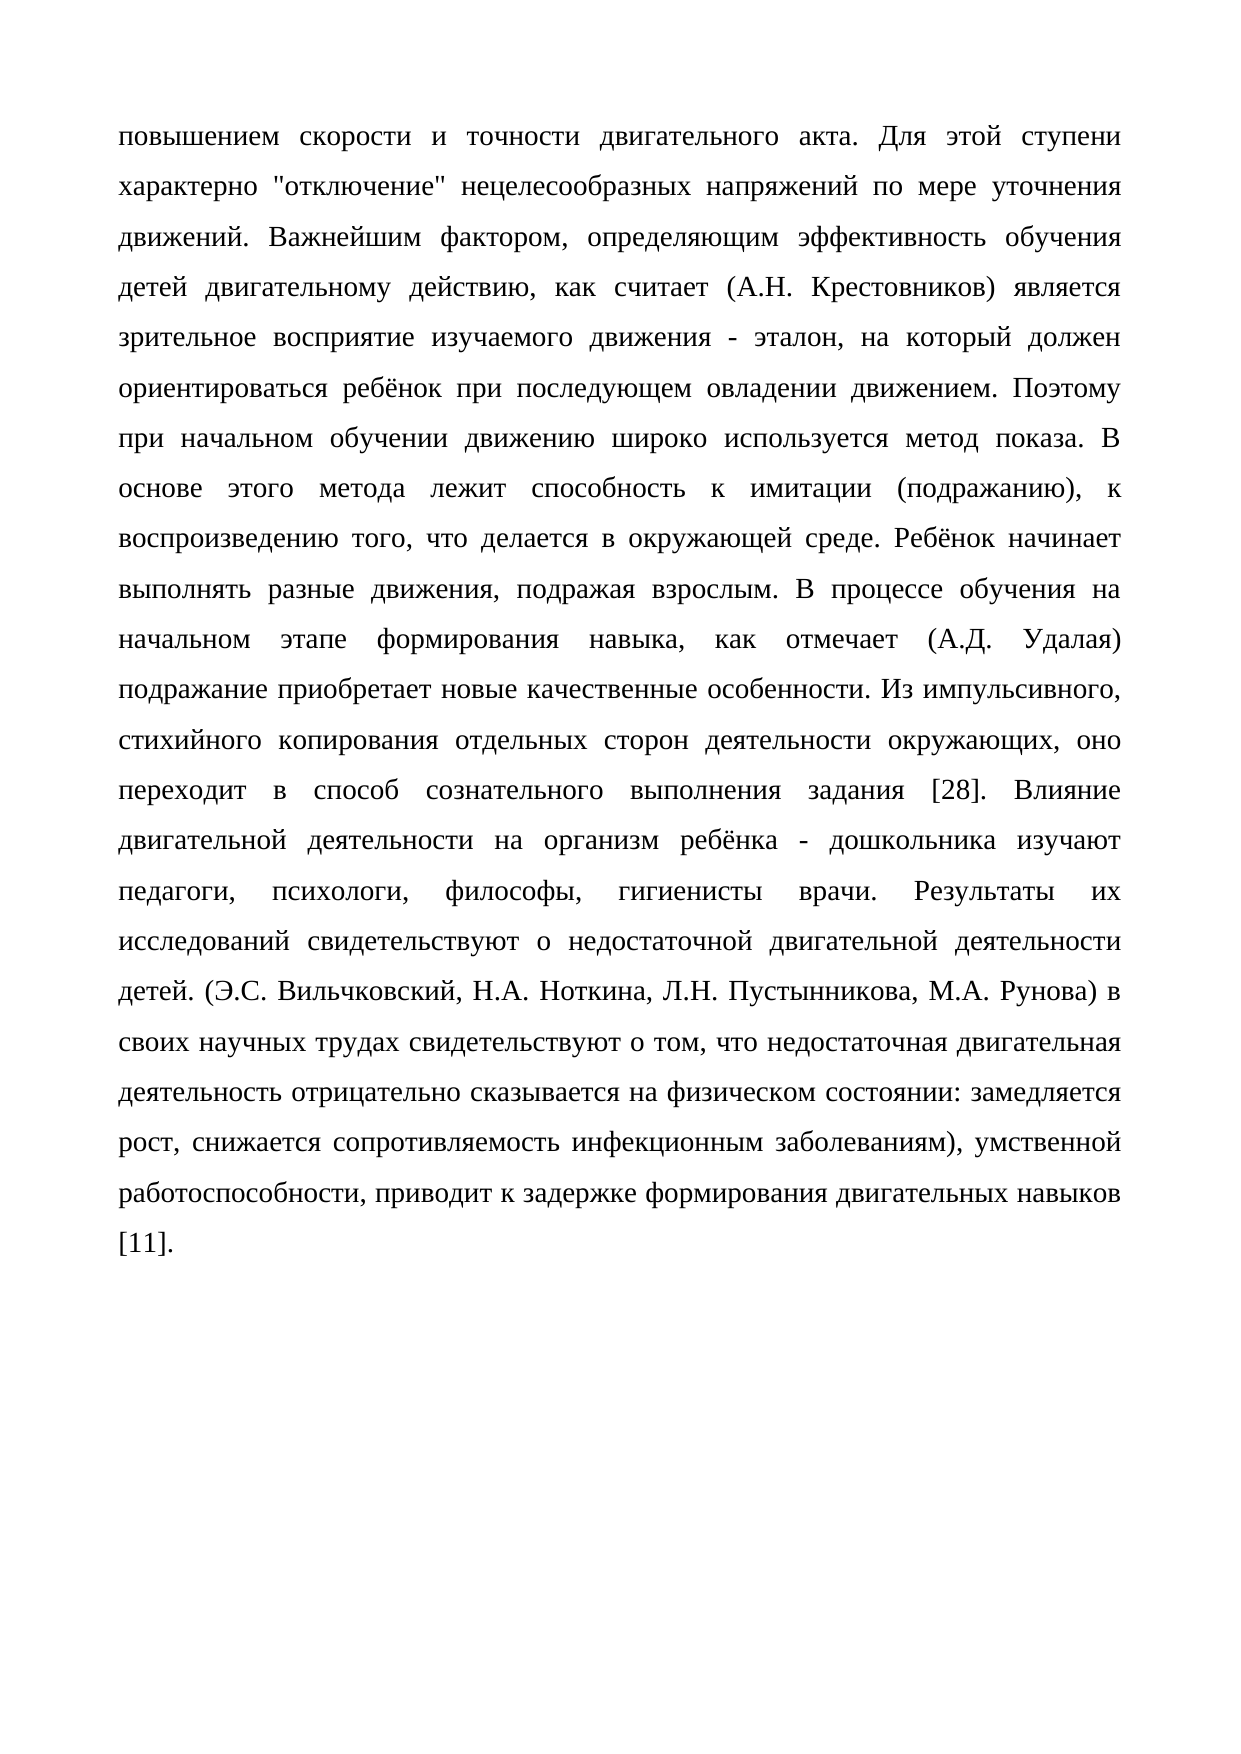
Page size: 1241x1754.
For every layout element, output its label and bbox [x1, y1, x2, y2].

text [118, 118, 1122, 1258]
